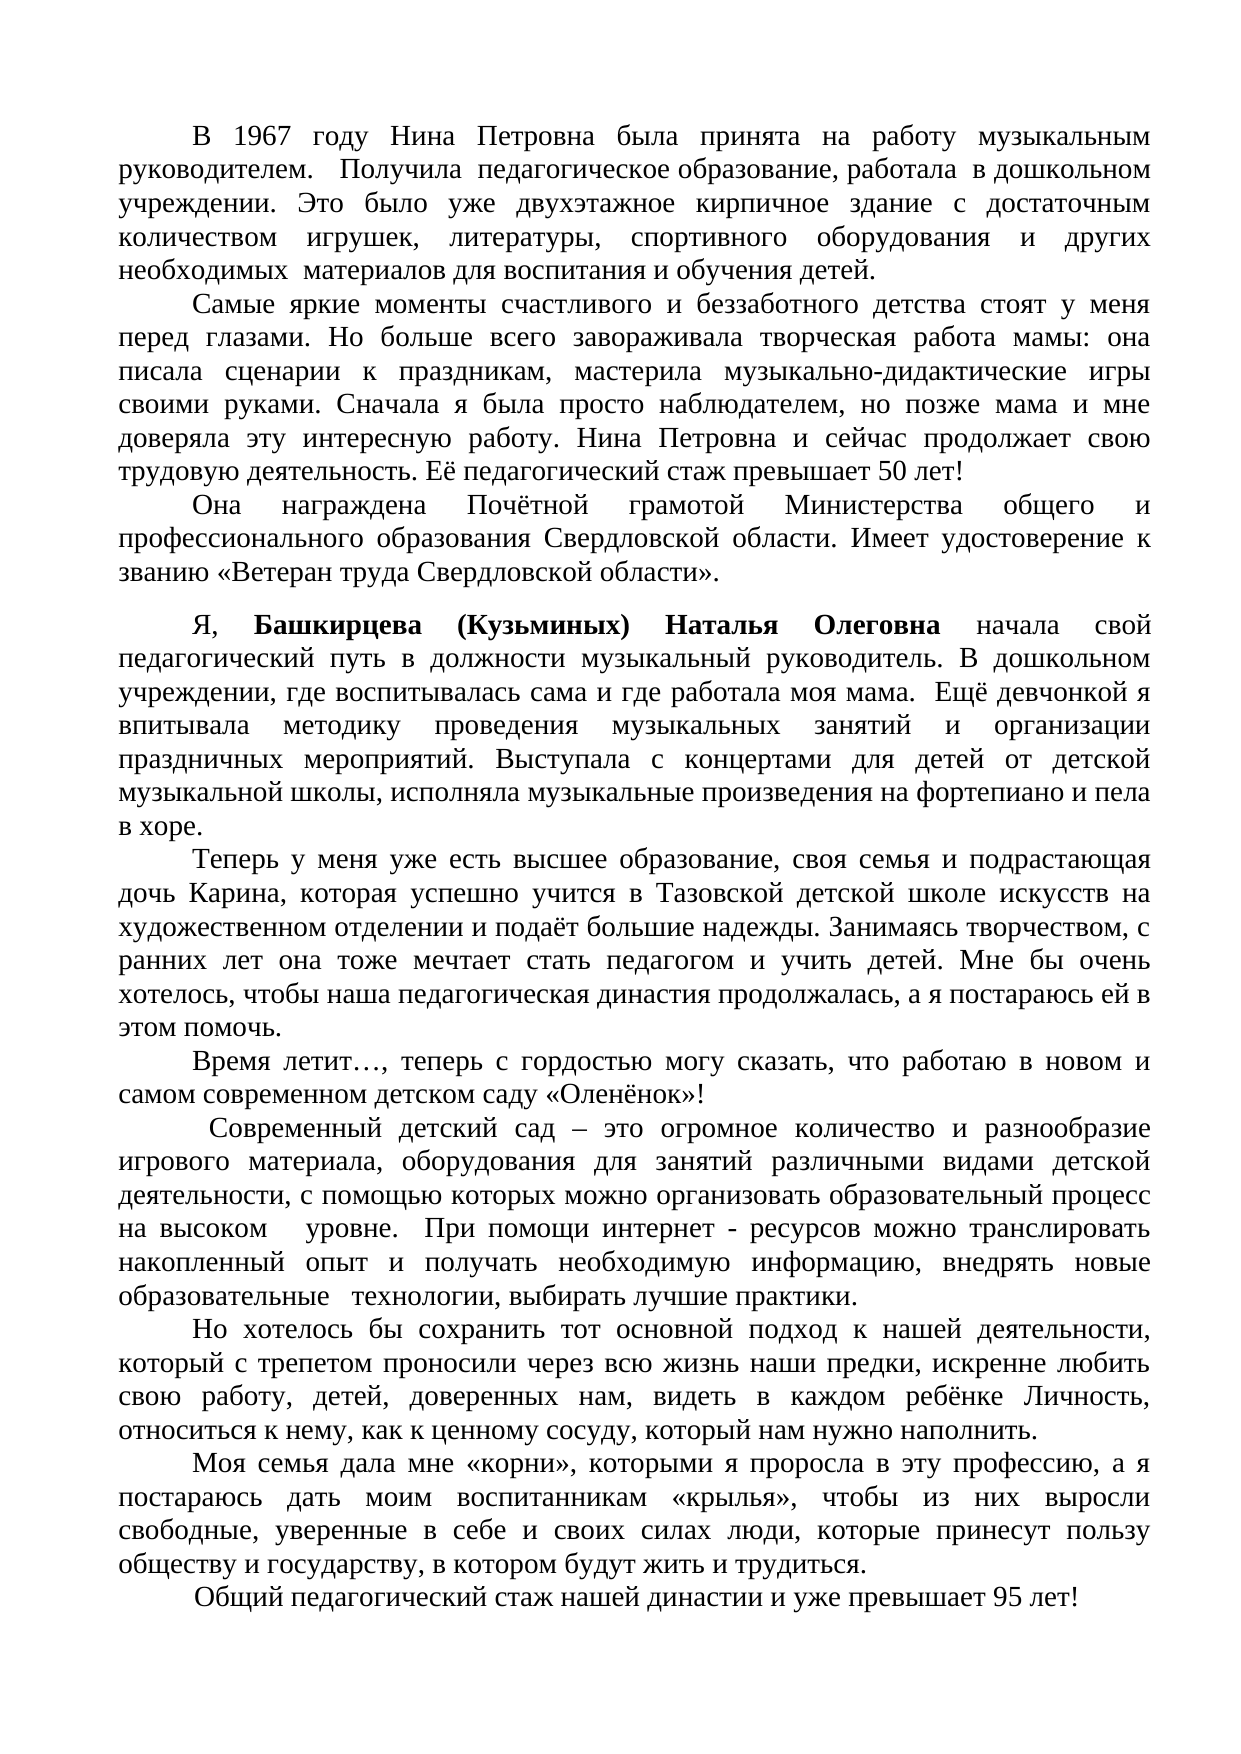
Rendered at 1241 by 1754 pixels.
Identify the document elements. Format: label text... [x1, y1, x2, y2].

text Современный детский сад – это огромное количество и разнообразие игрового материала, оборудования для занятий различными видами детской деятельности, с помощью которых можно организовать образовательный процесс на высоком уровне. При помощи интернет - ресурсов можно транслировать накопленный опыт и получать необходимую информацию, внедрять новые образовательные технологии, выбирать лучшие практики. [118, 1110, 1152, 1311]
text Но хотелось бы сохранить тот основной подход к нашей деятельности, который с трепетом проносили через всю жизнь наши предки, искренне любить свою работу, детей, доверенных нам, видеть в каждом ребёнке Личность, относиться к нему, как к ценному сосуду, который нам нужно наполнить. [118, 1311, 1152, 1445]
text Время летит…, теперь с гордостью могу сказать, что работаю в новом и самом современном детском саду «Оленёнок»! [118, 1043, 1152, 1110]
text Она награждена Почётной грамотой Министерства общего и профессионального образования Свердловской области. Имеет удостоверение к званию «Ветеран труда Свердловской области». [118, 487, 1152, 588]
text Моя семья дала мне «корни», которыми я проросла в эту профессию, а я постараюсь дать моим воспитанникам «крылья», чтобы из них выросли свободные, уверенные в себе и своих силах люди, которые принесут пользу обществу и государству, в котором будут жить и трудиться. [118, 1445, 1152, 1579]
text Теперь у меня уже есть высшее образование, своя семья и подрастающая дочь Карина, которая успешно учится в Тазовской детской школе искусств на художественном отделении и подаёт большие надежды. Занимаясь творчеством, с ранних лет она тоже мечтает стать педагогом и учить детей. Мне бы очень хотелось, чтобы наша педагогическая династия продолжалась, а я постараюсь ей в этом помочь. [118, 842, 1152, 1043]
text В 1967 году Нина Петровна была принята на работу музыкальным руководителем. Получила педагогическое образование, работала в дошкольном учреждении. Это было уже двухэтажное кирпичное здание с достаточным количеством игрушек, литературы, спортивного оборудования и других необходимых материалов для воспитания и обучения детей. [118, 118, 1152, 286]
text Самые яркие моменты счастливого и беззаботного детства стоят у меня перед глазами. Но больше всего завораживала творческая работа мамы: она писала сценарии к праздникам, мастерила музыкально-дидактические игры своими руками. Сначала я была просто наблюдателем, но позже мама и мне доверяла эту интересную работу. Нина Петровна и сейчас продолжает свою трудовую деятельность. Её педагогический стаж превышает 50 лет! [118, 286, 1152, 487]
text Я, Башкирцева (Кузьминых) Наталья Олеговна начала свой педагогический путь в должности музыкальный руководитель. В дошкольном учреждении, где воспитывалась сама и где работала моя мама. Ещё девчонкой я впитывала методику проведения музыкальных занятий и организации праздничных мероприятий. Выступала с концертами для детей от детской музыкальной школы, исполняла музыкальные произведения на фортепиано и пела в хоре. [118, 607, 1152, 842]
text Общий педагогический стаж нашей династии и уже превышает 95 лет! [118, 1579, 1152, 1613]
